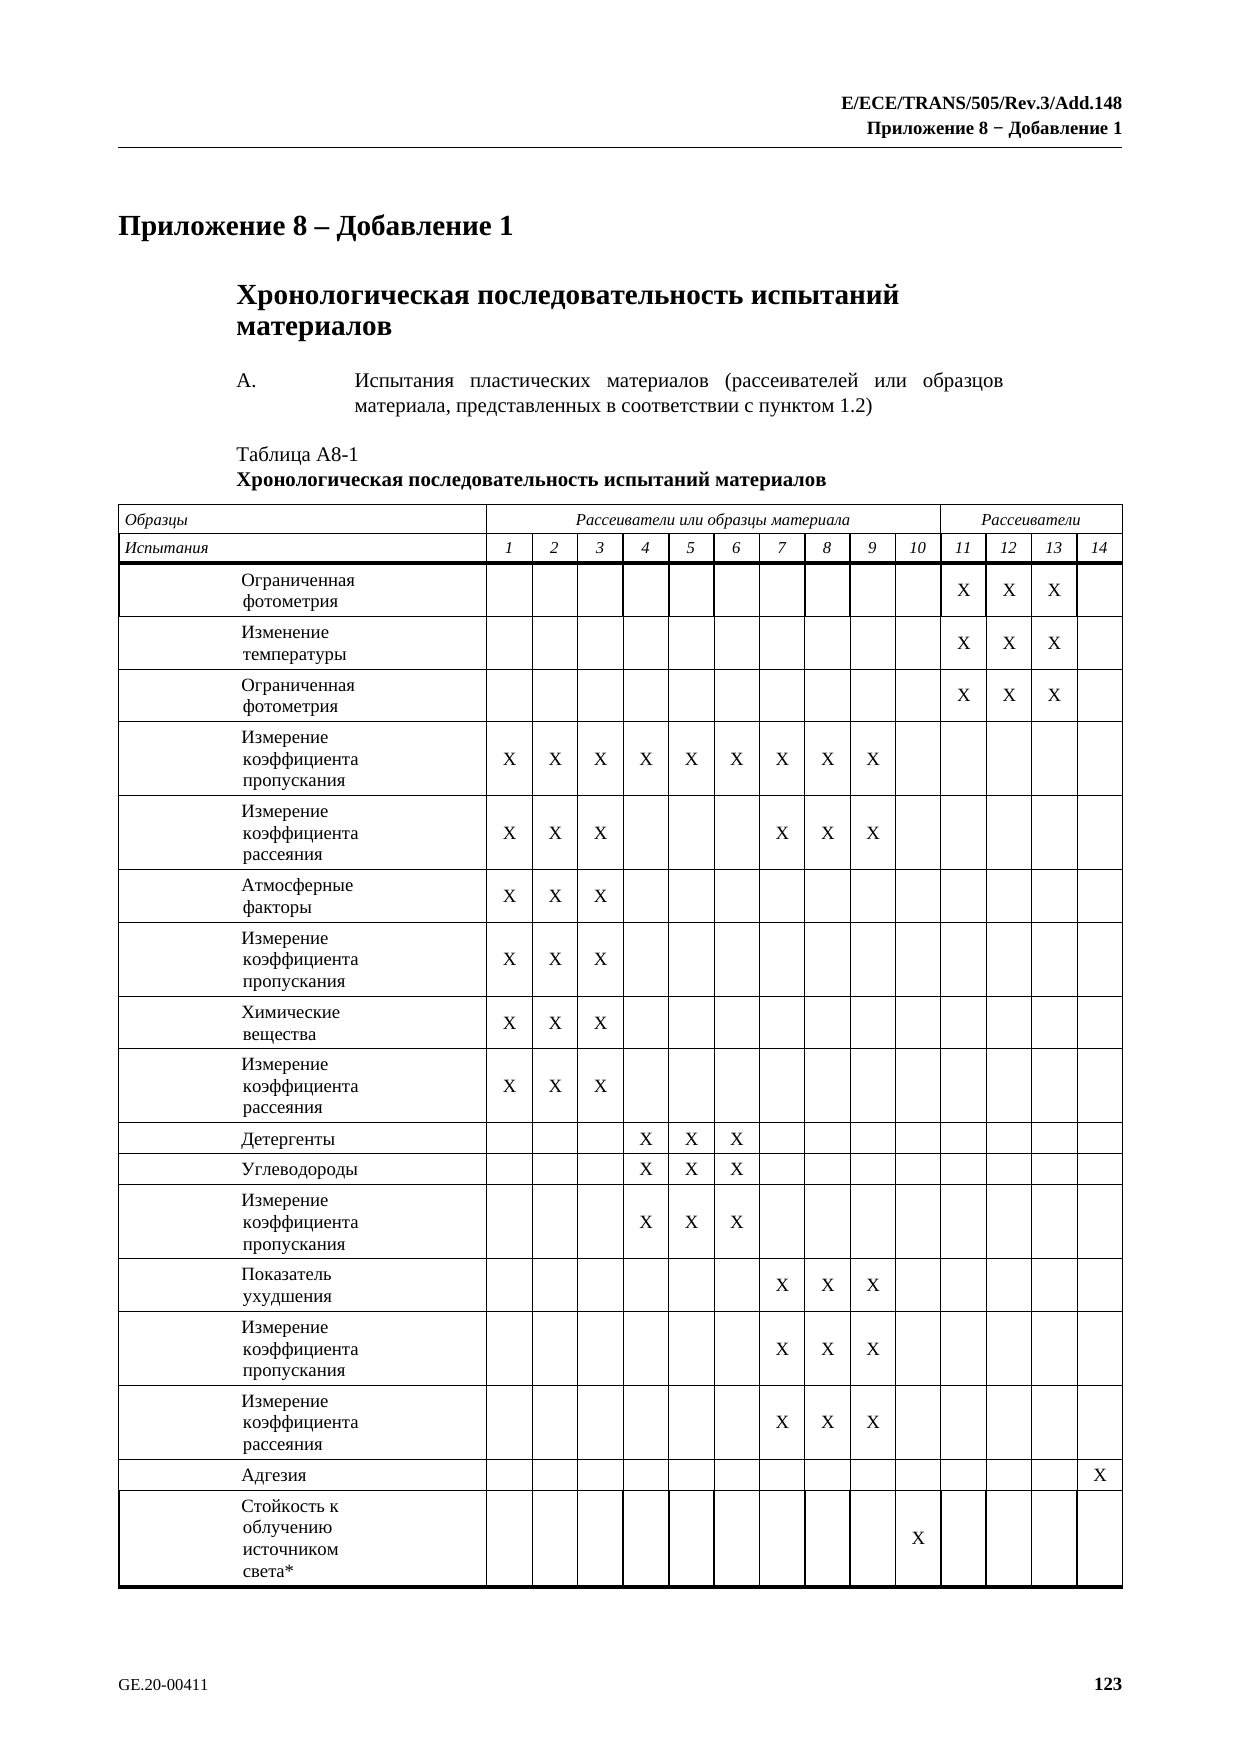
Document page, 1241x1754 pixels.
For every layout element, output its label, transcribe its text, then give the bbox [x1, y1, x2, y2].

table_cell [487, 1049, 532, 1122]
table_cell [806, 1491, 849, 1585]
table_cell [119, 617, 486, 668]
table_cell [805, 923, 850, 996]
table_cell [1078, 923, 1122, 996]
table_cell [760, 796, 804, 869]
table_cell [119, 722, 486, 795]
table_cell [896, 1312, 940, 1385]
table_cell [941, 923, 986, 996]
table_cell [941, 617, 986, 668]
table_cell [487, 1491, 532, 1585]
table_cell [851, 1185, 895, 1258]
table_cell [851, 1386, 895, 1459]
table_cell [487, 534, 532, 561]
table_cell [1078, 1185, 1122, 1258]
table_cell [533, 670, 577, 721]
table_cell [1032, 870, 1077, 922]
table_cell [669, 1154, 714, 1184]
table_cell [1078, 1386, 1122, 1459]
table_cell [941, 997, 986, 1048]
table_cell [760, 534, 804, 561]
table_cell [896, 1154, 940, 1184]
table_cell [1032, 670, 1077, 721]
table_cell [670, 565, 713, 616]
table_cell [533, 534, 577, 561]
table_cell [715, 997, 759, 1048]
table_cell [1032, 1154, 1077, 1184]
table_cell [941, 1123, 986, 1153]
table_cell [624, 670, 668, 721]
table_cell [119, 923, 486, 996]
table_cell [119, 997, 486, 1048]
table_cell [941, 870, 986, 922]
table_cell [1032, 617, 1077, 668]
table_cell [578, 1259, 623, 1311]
text Таблица A8-1 Хронологическая последовательность испытаний материалов [236, 442, 1004, 492]
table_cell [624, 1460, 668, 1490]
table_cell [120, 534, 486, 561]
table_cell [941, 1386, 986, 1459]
text A. Испытания пластических материалов (рассеивателей или образцов материала, представленных в соответствии с пунктом 1.2) [236, 367, 1004, 417]
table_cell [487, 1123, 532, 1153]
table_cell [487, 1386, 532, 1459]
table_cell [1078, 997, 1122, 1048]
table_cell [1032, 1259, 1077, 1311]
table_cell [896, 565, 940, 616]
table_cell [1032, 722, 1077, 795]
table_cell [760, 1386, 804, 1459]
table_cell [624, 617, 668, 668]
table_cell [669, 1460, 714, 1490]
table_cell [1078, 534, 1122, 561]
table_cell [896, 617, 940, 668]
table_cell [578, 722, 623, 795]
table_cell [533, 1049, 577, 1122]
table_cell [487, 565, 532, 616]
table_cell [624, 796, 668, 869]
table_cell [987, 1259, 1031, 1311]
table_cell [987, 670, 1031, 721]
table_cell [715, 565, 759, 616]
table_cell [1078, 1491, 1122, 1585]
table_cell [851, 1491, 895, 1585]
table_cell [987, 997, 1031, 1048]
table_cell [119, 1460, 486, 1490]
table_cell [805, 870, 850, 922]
text Хронологическая последовательность испытаний материалов [118, 279, 1004, 342]
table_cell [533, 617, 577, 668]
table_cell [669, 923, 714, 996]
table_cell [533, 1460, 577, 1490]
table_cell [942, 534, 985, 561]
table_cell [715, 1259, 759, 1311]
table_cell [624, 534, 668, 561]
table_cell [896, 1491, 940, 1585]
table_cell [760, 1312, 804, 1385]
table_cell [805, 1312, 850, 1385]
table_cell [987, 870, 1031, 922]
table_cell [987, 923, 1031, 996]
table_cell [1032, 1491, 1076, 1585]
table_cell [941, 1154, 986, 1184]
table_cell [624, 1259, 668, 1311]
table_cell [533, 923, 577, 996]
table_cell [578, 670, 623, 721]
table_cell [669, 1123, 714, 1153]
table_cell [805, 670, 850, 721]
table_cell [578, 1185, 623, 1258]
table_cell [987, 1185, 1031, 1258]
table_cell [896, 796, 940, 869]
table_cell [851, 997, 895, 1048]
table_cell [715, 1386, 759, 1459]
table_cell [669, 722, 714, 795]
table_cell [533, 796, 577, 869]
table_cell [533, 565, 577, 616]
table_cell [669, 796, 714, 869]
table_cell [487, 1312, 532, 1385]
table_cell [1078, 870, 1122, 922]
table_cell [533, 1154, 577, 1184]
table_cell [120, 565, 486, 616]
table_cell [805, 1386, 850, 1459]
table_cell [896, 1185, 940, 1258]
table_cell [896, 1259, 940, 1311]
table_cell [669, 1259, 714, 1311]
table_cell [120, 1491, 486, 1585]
text Приложение 8 – Добавление 1 [118, 211, 1004, 242]
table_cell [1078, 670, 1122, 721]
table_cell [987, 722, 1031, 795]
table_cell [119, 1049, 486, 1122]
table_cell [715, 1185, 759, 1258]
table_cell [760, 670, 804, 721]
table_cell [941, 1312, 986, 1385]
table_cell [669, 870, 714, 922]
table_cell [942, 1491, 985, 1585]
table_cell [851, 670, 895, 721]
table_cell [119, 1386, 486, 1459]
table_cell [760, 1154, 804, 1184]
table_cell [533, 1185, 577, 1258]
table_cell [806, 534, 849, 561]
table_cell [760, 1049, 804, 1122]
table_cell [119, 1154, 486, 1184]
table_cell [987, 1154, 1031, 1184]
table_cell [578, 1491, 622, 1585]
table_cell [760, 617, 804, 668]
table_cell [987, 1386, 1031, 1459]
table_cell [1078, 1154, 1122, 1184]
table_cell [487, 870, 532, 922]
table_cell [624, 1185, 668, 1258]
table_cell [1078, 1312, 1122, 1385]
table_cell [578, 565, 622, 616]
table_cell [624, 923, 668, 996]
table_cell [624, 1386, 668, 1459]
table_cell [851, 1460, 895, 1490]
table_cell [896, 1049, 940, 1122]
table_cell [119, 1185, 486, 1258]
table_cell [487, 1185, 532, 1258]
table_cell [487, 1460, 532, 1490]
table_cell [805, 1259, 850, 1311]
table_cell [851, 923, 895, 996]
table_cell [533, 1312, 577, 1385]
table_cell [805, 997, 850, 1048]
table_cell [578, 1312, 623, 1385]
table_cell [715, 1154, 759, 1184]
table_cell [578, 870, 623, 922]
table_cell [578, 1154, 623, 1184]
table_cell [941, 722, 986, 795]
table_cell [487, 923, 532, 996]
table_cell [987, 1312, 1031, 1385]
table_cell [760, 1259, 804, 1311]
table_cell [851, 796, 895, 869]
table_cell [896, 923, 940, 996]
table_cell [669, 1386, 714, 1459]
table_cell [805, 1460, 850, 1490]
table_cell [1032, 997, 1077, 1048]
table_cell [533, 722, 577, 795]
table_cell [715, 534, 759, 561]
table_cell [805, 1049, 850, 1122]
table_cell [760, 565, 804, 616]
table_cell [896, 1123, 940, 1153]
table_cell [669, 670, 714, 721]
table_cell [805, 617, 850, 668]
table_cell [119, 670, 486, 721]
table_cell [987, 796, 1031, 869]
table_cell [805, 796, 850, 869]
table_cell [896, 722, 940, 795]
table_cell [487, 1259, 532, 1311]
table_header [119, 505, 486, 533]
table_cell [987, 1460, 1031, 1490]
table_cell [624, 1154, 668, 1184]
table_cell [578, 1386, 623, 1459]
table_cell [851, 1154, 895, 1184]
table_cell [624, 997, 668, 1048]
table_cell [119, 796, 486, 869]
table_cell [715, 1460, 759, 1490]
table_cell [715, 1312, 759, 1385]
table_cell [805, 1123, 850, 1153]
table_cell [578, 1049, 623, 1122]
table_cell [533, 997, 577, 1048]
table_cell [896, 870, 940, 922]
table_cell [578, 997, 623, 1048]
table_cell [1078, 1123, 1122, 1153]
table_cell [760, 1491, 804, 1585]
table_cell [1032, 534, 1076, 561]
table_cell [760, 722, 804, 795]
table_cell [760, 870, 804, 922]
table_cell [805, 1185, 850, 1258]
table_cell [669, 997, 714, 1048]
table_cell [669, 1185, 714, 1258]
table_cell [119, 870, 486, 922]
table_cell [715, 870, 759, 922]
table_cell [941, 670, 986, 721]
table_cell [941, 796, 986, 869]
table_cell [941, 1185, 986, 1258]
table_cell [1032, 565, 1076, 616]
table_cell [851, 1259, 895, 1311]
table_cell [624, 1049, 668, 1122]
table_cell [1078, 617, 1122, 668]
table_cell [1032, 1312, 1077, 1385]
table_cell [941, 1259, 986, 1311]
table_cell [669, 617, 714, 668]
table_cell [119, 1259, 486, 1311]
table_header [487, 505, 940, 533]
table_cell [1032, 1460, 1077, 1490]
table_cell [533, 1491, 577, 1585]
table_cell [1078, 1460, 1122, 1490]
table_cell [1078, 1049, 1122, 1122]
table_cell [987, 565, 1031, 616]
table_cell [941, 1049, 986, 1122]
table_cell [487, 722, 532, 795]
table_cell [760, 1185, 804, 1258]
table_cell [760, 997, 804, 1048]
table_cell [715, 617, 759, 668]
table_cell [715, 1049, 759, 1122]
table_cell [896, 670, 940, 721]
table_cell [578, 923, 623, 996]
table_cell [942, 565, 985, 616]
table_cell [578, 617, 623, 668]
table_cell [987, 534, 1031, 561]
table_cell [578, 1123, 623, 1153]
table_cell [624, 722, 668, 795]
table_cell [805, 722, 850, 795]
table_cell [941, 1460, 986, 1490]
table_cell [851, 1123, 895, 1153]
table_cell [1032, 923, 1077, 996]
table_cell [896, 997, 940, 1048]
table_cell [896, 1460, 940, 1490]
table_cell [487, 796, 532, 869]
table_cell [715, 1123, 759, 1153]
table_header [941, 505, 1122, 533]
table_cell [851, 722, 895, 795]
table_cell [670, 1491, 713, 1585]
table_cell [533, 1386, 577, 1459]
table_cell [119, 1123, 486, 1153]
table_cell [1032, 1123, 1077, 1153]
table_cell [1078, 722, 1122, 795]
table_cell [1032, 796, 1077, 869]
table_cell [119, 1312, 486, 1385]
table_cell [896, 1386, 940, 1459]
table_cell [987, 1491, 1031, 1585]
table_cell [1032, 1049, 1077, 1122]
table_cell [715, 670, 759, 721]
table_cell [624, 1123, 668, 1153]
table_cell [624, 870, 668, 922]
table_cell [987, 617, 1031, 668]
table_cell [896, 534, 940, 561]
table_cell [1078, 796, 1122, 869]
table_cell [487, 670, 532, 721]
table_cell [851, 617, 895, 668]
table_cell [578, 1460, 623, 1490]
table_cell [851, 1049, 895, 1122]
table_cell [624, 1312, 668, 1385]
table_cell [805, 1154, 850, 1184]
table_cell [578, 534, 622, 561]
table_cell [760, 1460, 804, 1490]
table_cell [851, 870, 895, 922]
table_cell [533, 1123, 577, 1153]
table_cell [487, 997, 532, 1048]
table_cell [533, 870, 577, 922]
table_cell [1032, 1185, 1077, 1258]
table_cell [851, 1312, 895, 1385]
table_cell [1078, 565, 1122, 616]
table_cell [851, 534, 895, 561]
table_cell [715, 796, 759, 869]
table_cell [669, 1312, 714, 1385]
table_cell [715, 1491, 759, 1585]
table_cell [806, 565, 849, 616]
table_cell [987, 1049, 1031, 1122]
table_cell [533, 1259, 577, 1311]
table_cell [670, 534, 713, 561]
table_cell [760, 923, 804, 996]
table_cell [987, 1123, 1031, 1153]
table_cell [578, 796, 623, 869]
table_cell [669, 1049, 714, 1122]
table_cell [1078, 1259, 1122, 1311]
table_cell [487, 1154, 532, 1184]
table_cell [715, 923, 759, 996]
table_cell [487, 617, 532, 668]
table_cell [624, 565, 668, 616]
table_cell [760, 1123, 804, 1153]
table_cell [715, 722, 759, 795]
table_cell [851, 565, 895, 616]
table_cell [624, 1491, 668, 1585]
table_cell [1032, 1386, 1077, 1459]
